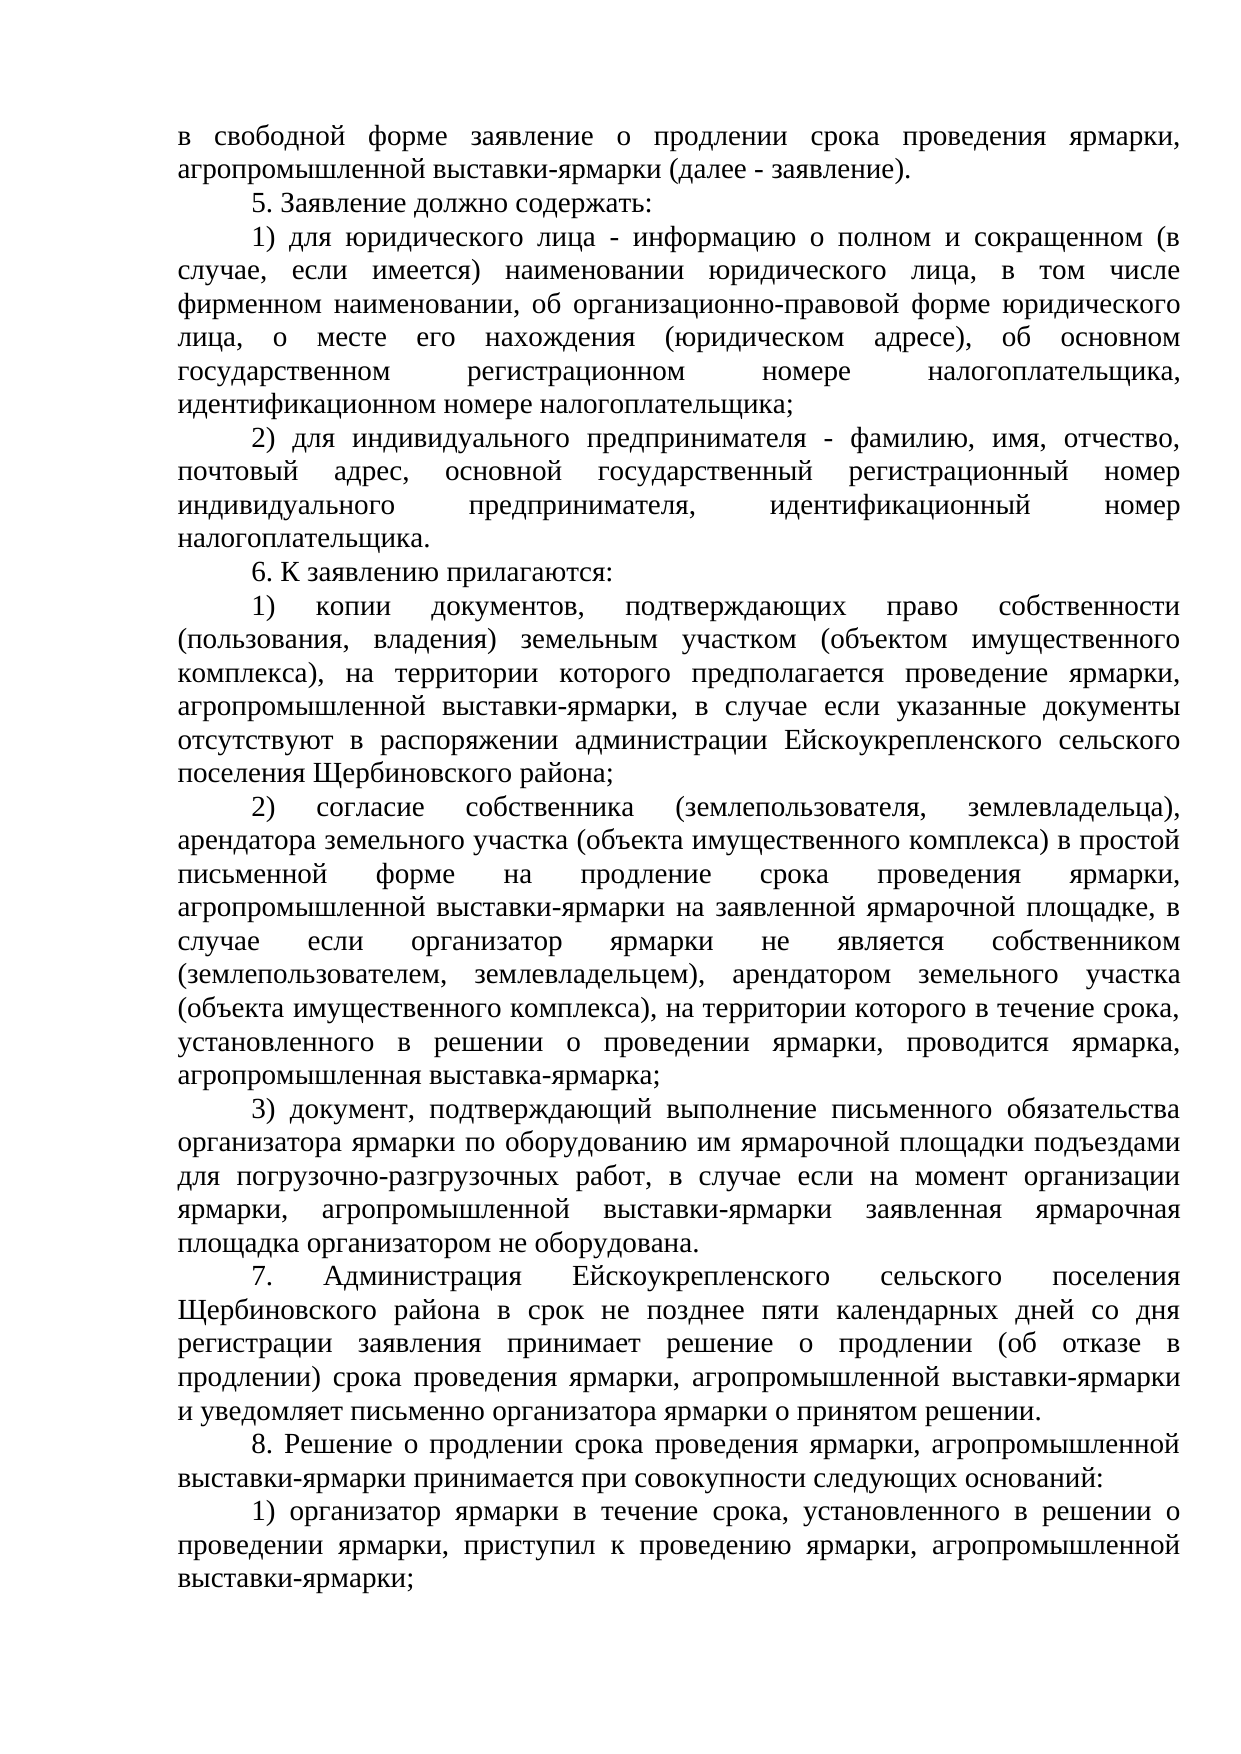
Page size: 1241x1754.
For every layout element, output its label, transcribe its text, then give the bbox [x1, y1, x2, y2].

text 3) документ, подтверждающий выполнение письменного обязательства организатора ярмарки по оборудованию им ярмарочной площадки подъездами для погрузочно-разгрузочных работ, в случае если на момент организации ярмарки, агропромышленной выставки-ярмарки заявленная ярмарочная площадка организатором не оборудована. [177, 1091, 1181, 1258]
text 8. Решение о продлении срока проведения ярмарки, агропромышленной выставки-ярмарки принимается при совокупности следующих оснований: [177, 1426, 1181, 1493]
text 2) для индивидуального предпринимателя - фамилию, имя, отчество, почтовый адрес, основной государственный регистрационный номер индивидуального предпринимателя, идентификационный номер налогоплательщика. [177, 420, 1181, 554]
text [177, 118, 1181, 185]
text 5. Заявление должно содержать: [177, 185, 1181, 219]
text 6. К заявлению прилагаются: [177, 554, 1181, 588]
text 1) копии документов, подтверждающих право собственности (пользования, владения) земельным участком (объектом имущественного комплекса), на территории которого предполагается проведение ярмарки, агропромышленной выставки-ярмарки, в случае если указанные документы отсутствуют в распоряжении администрации Ейскоукрепленского сельского поселения Щербиновского района; [177, 588, 1181, 789]
text 2) согласие собственника (землепользователя, землевладельца), арендатора земельного участка (объекта имущественного комплекса) в простой письменной форме на продление срока проведения ярмарки, агропромышленной выставки-ярмарки на заявленной ярмарочной площадке, в случае если организатор ярмарки не является собственником (землепользователем, землевладельцем), арендатором земельного участка (объекта имущественного комплекса), на территории которого в течение срока, установленного в решении о проведении ярмарки, проводится ярмарка, агропромышленная выставка-ярмарка; [177, 789, 1181, 1091]
text 1) для юридического лица - информацию о полном и сокращенном (в случае, если имеется) наименовании юридического лица, в том числе фирменном наименовании, об организационно-правовой форме юридического лица, о месте его нахождения (юридическом адресе), об основном государственном регистрационном номере налогоплательщика, идентификационном номере налогоплательщика; [177, 219, 1181, 420]
text 7. Администрация Ейскоукрепленского сельского поселения Щербиновского района в срок не позднее пяти календарных дней со дня регистрации заявления принимает решение о продлении (об отказе в продлении) срока проведения ярмарки, агропромышленной выставки-ярмарки и уведомляет письменно организатора ярмарки о принятом решении. [177, 1258, 1181, 1426]
text 1) организатор ярмарки в течение срока, установленного в решении о проведении ярмарки, приступил к проведению ярмарки, агропромышленной выставки-ярмарки; [177, 1493, 1181, 1594]
